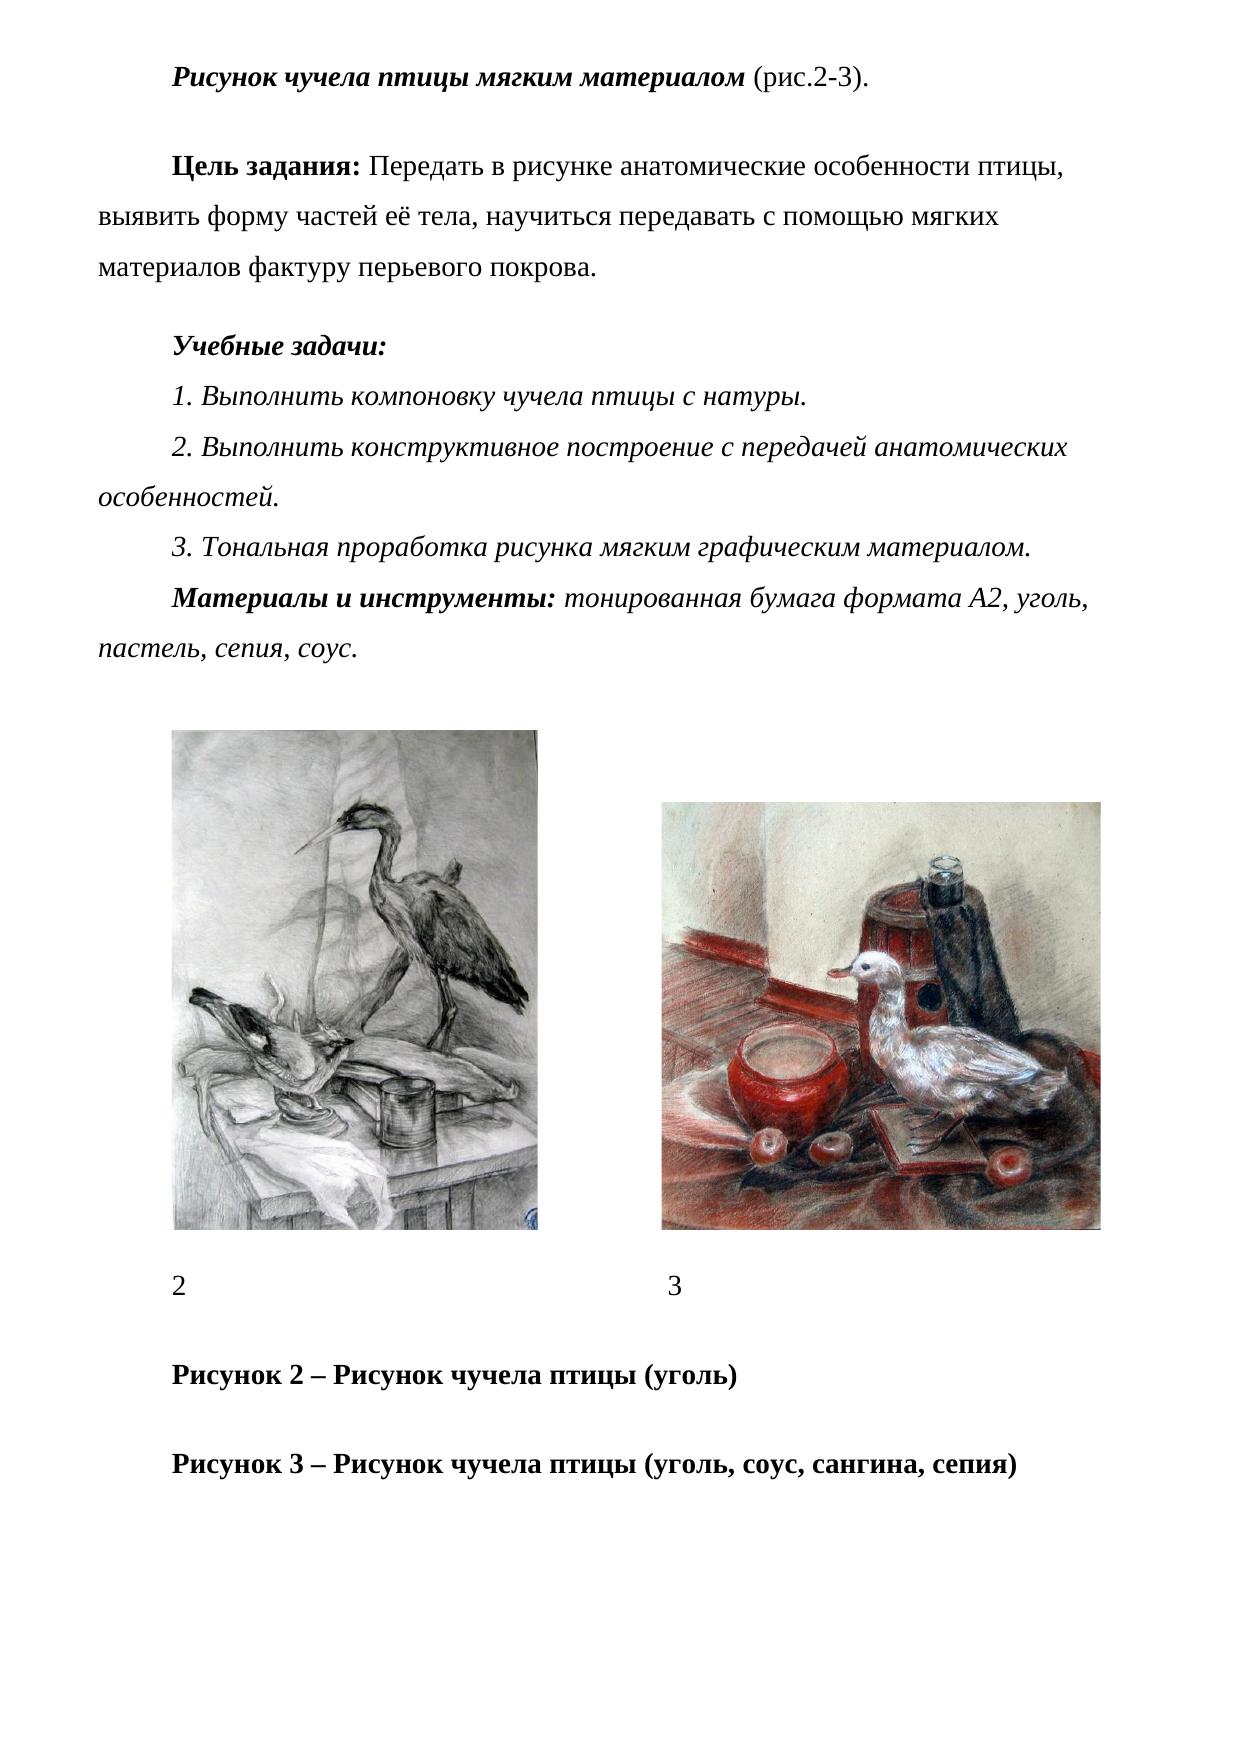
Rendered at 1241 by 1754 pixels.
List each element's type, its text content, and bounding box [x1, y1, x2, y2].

text Рисунок 2 – Рисунок чучела птицы (уголь) [98, 1357, 1116, 1391]
picture [661, 802, 1101, 1230]
text Учебные задачи: [98, 328, 1116, 362]
text 1. Выполнить компоновку чучела птицы с натуры. [98, 378, 1116, 412]
text Рисунок чучела птицы мягким материалом (рис.2-3). [98, 59, 1116, 93]
text Материалы и инструменты: тонированная бумага формата А2, уголь, пастель, сепия, соус. [98, 580, 1116, 664]
text 3. Тональная проработка рисунка мягким графическим материалом. [98, 529, 1116, 563]
text 2. Выполнить конструктивное построение с передачей анатомических особенностей. [98, 429, 1116, 513]
text Цель задания: Передать в рисунке анатомические особенности птицы, выявить форму частей её тела, научиться передавать с помощью мягких материалов фактуру перьевого покрова. [98, 148, 1116, 282]
picture [171, 730, 538, 1230]
text Рисунок 3 – Рисунок чучела птицы (уголь, соус, сангина, сепия) [98, 1446, 1116, 1480]
text 2 3 [98, 1268, 1116, 1302]
